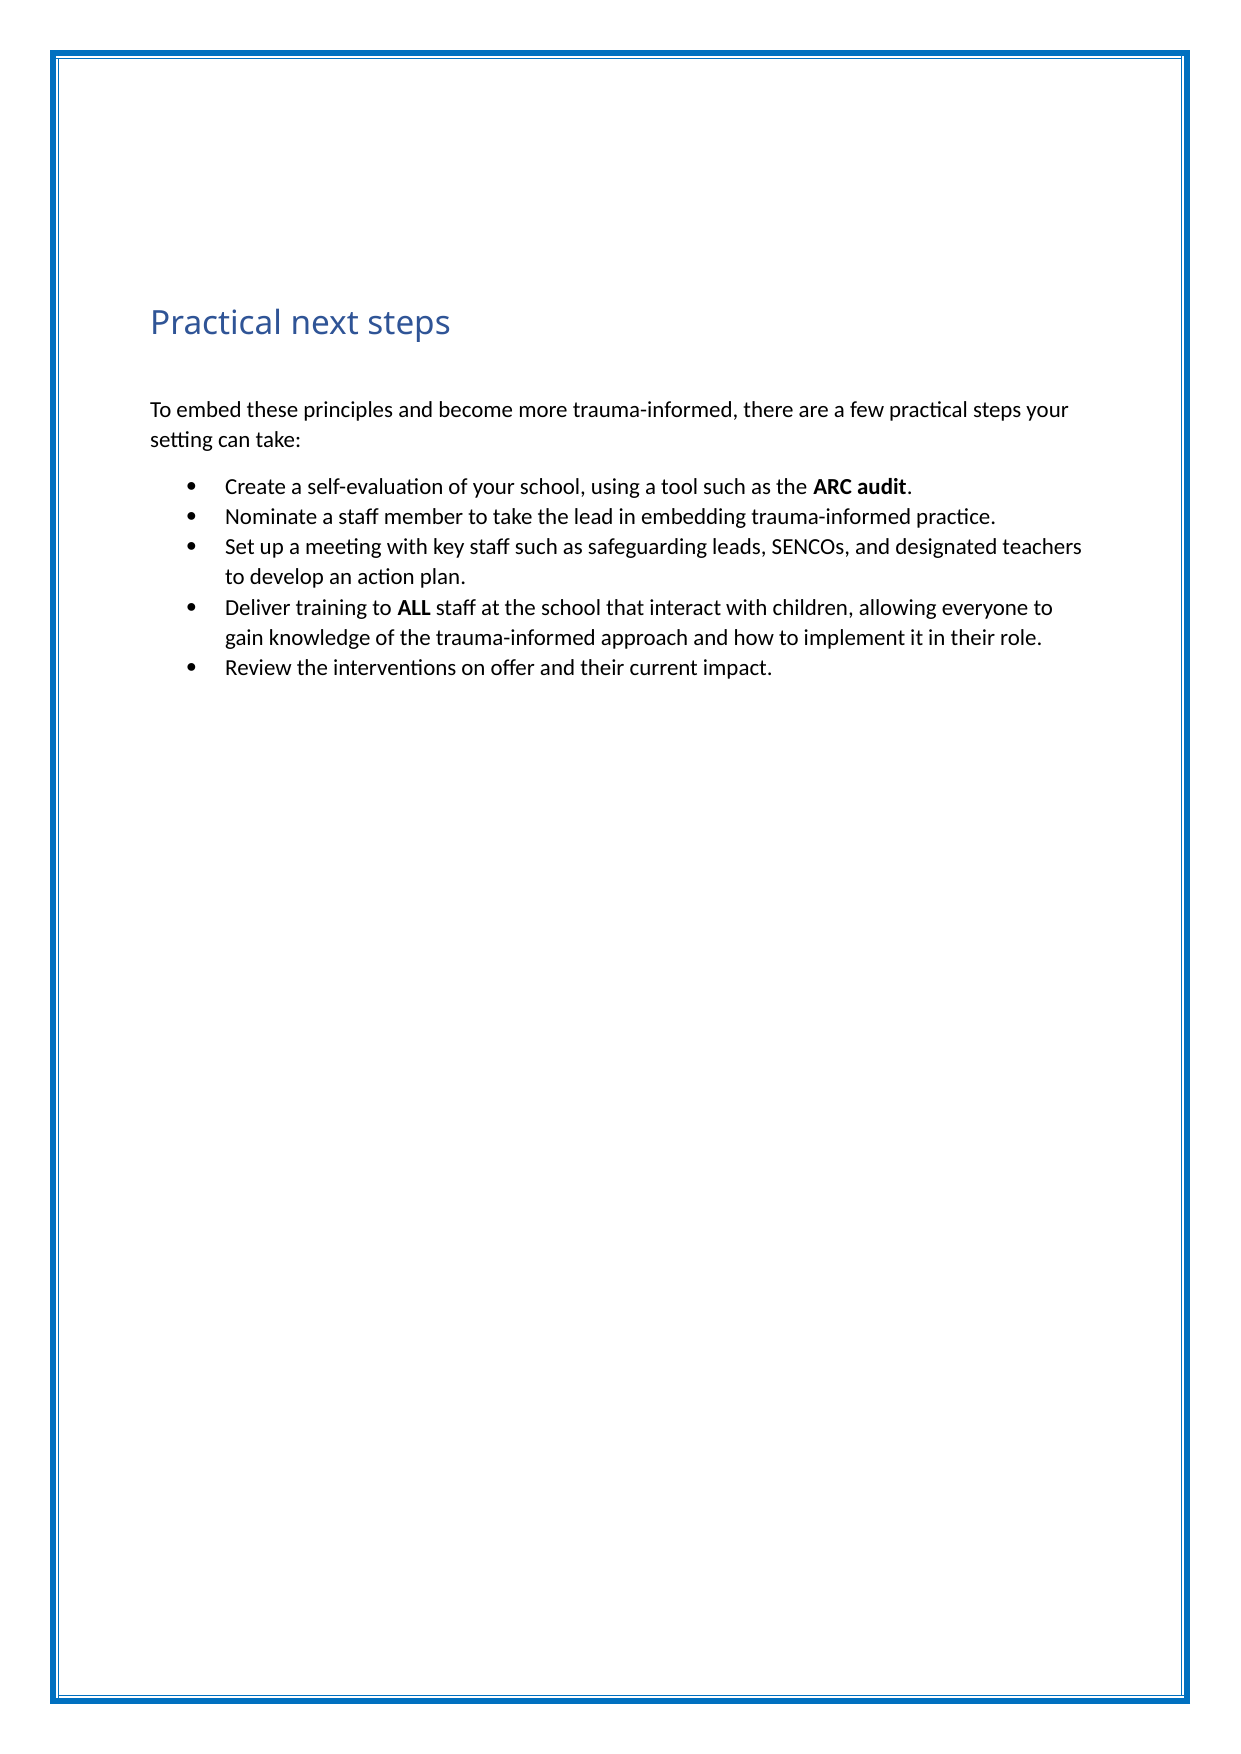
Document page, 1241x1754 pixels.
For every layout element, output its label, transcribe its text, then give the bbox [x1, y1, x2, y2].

list Create a self-evaluation of your school, using a tool such as the ARC audit. [187, 472, 1090, 500]
subtitle Practical next steps [150, 299, 1090, 344]
list Set up a meeting with key staff such as safeguarding leads, SENCOs, and designated teachers to develop an action plan. [187, 532, 1090, 591]
list Deliver training to ALL staff at the school that interact with children, allowing everyone to gain knowledge of the trauma-informed approach and how to implement it in their role. [187, 593, 1090, 651]
list Review the interventions on offer and their current impact. [187, 653, 1090, 681]
list Nominate a staff member to take the lead in embedding trauma-informed practice. [187, 502, 1090, 530]
text To embed these principles and become more trauma-informed, there are a few practical steps your setting can take: [150, 395, 1090, 453]
